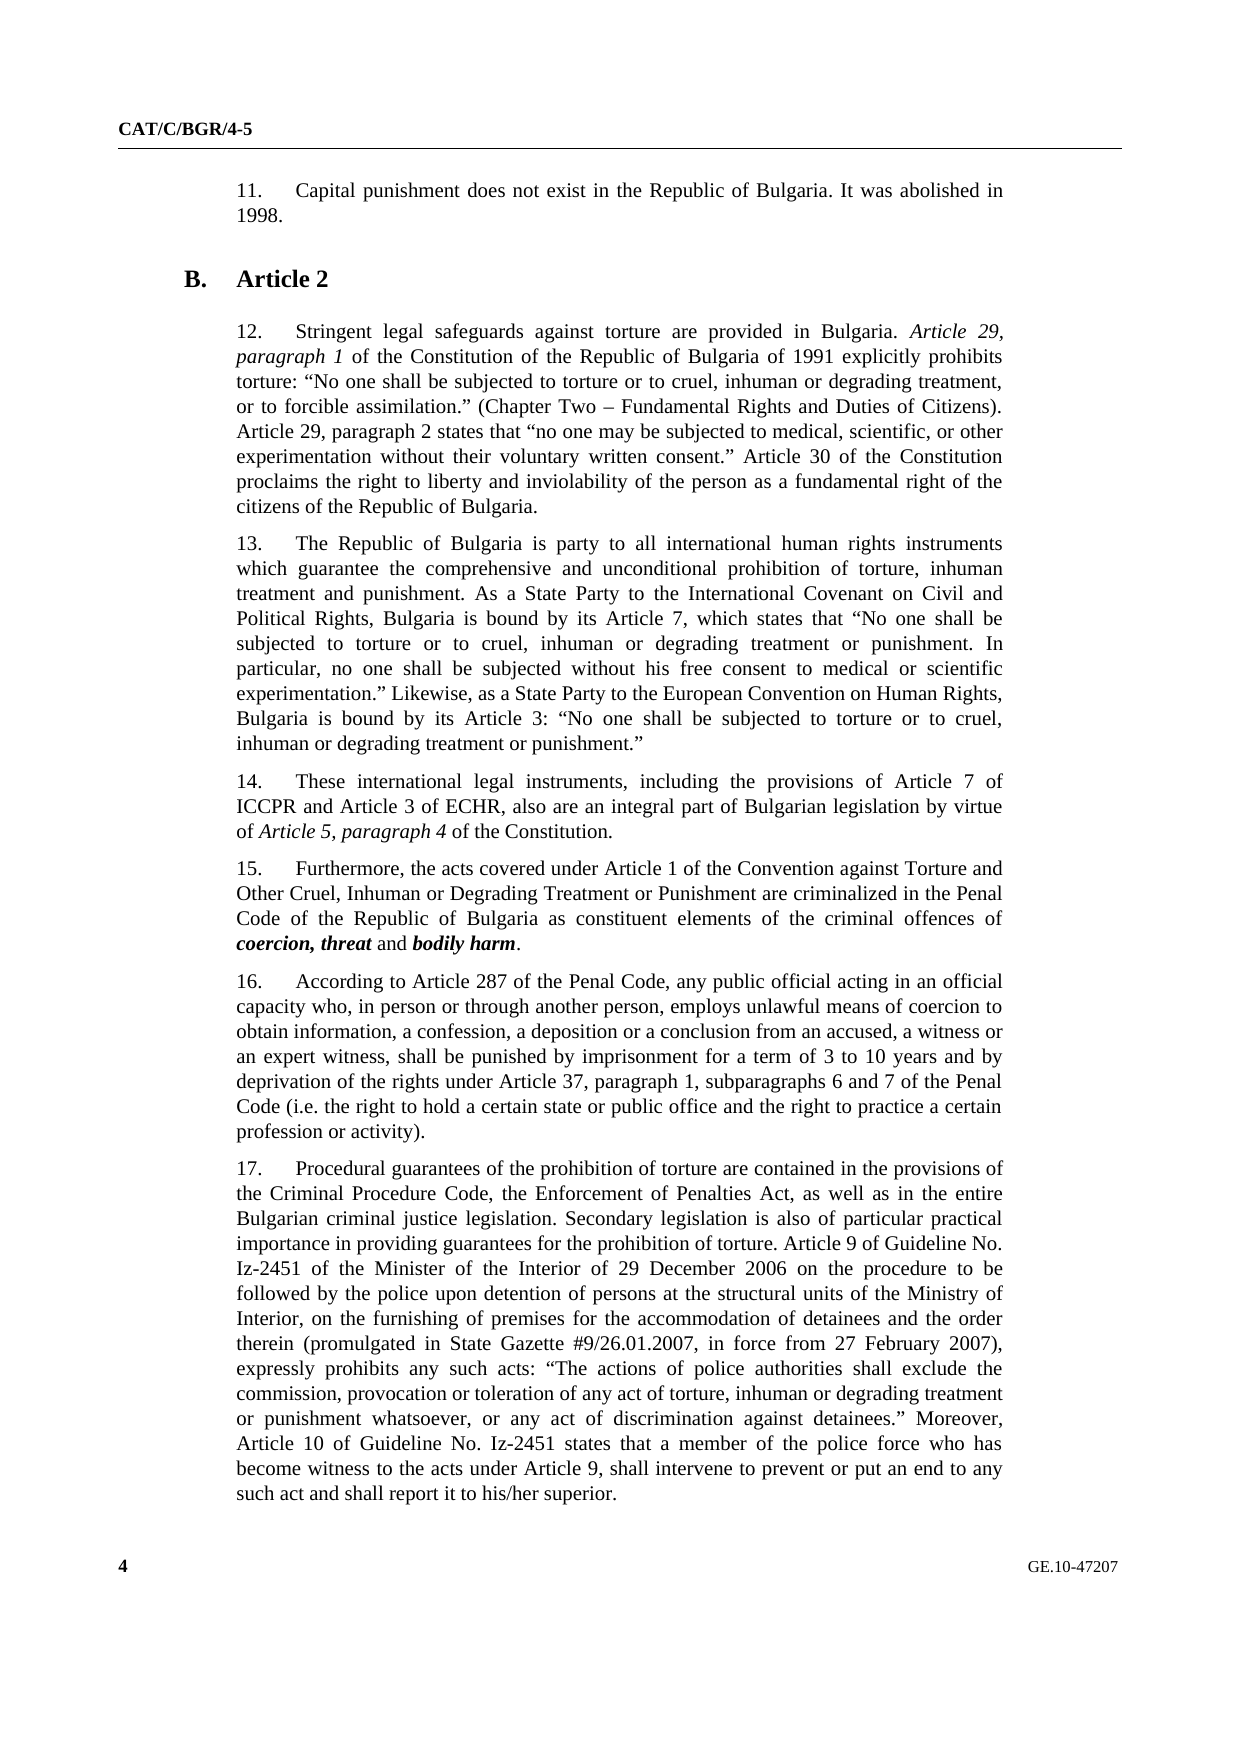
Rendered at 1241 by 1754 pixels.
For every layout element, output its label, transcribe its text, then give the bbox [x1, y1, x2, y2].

text 17. Procedural guarantees of the prohibition of torture are contained in the provisions of the Criminal Procedure Code, the Enforcement of Penalties Act, as well as in the entire Bulgarian criminal justice legislation. Secondary legislation is also of particular practical importance in providing guarantees for the prohibition of torture. Article 9 of Guideline No. Iz-2451 of the Minister of the Interior of 29 December 2006 on the procedure to be followed by the police upon detention of persons at the structural units of the Ministry of Interior, on the furnishing of premises for the accommodation of detainees and the order therein (promulgated in State Gazette #9/26.01.2007, in force from 27 February 2007), expressly prohibits any such acts: “The actions of police authorities shall exclude the commission, provocation or toleration of any act of torture, inhuman or degrading treatment or punishment whatsoever, or any act of discrimination against detainees.” Moreover, Article 10 of Guideline No. Iz-2451 states that a member of the police force who has become witness to the acts under Article 9, shall intervene to prevent or put an end to any such act and shall report it to his/her superior. [236, 1155, 1004, 1505]
text 11. Capital punishment does not exist in the Republic of Bulgaria. It was abolished in 1998. [236, 177, 1004, 227]
text 14. These international legal instruments, including the provisions of Article 7 of ICCPR and Article 3 of ECHR, also are an integral part of Bulgarian legislation by virtue of Article 5, paragraph 4 of the Constitution. [236, 768, 1004, 843]
text 16. According to Article 287 of the Penal Code, any public official acting in an official capacity who, in person or through another person, employs unlawful means of coercion to obtain information, a confession, a deposition or a conclusion from an accused, a witness or an expert witness, shall be punished by imprisonment for a term of 3 to 10 years and by deprivation of the rights under Article 37, paragraph 1, subparagraphs 6 and 7 of the Penal Code (i.e. the right to hold a certain state or public office and the right to practice a certain profession or activity). [236, 968, 1004, 1143]
text 12. Stringent legal safeguards against torture are provided in Bulgaria. Article 29, paragraph 1 of the Constitution of the Republic of Bulgaria of 1991 explicitly prohibits torture: “No one shall be subjected to torture or to cruel, inhuman or degrading treatment, or to forcible assimilation.” (Chapter Two – Fundamental Rights and Duties of Citizens). Article 29, paragraph 2 states that “no one may be subjected to medical, scientific, or other experimentation without their voluntary written consent.” Article 30 of the Constitution proclaims the right to liberty and inviolability of the person as a fundamental right of the citizens of the Republic of Bulgaria. [236, 318, 1004, 518]
text 15. Furthermore, the acts covered under Article 1 of the Convention against Torture and Other Cruel, Inhuman or Degrading Treatment or Punishment are criminalized in the Penal Code of the Republic of Bulgaria as constituent elements of the criminal offences of coercion, threat and bodily harm. [236, 855, 1004, 955]
text B. Article 2 [118, 265, 1004, 293]
text 13. The Republic of Bulgaria is party to all international human rights instruments which guarantee the comprehensive and unconditional prohibition of torture, inhuman treatment and punishment. As a State Party to the International Covenant on Civil and Political Rights, Bulgaria is bound by its Article 7, which states that “No one shall be subjected to torture or to cruel, inhuman or degrading treatment or punishment. In particular, no one shall be subjected without his free consent to medical or scientific experimentation.” Likewise, as a State Party to the European Convention on Human Rights, Bulgaria is bound by its Article 3: “No one shall be subjected to torture or to cruel, inhuman or degrading treatment or punishment.” [236, 530, 1004, 755]
